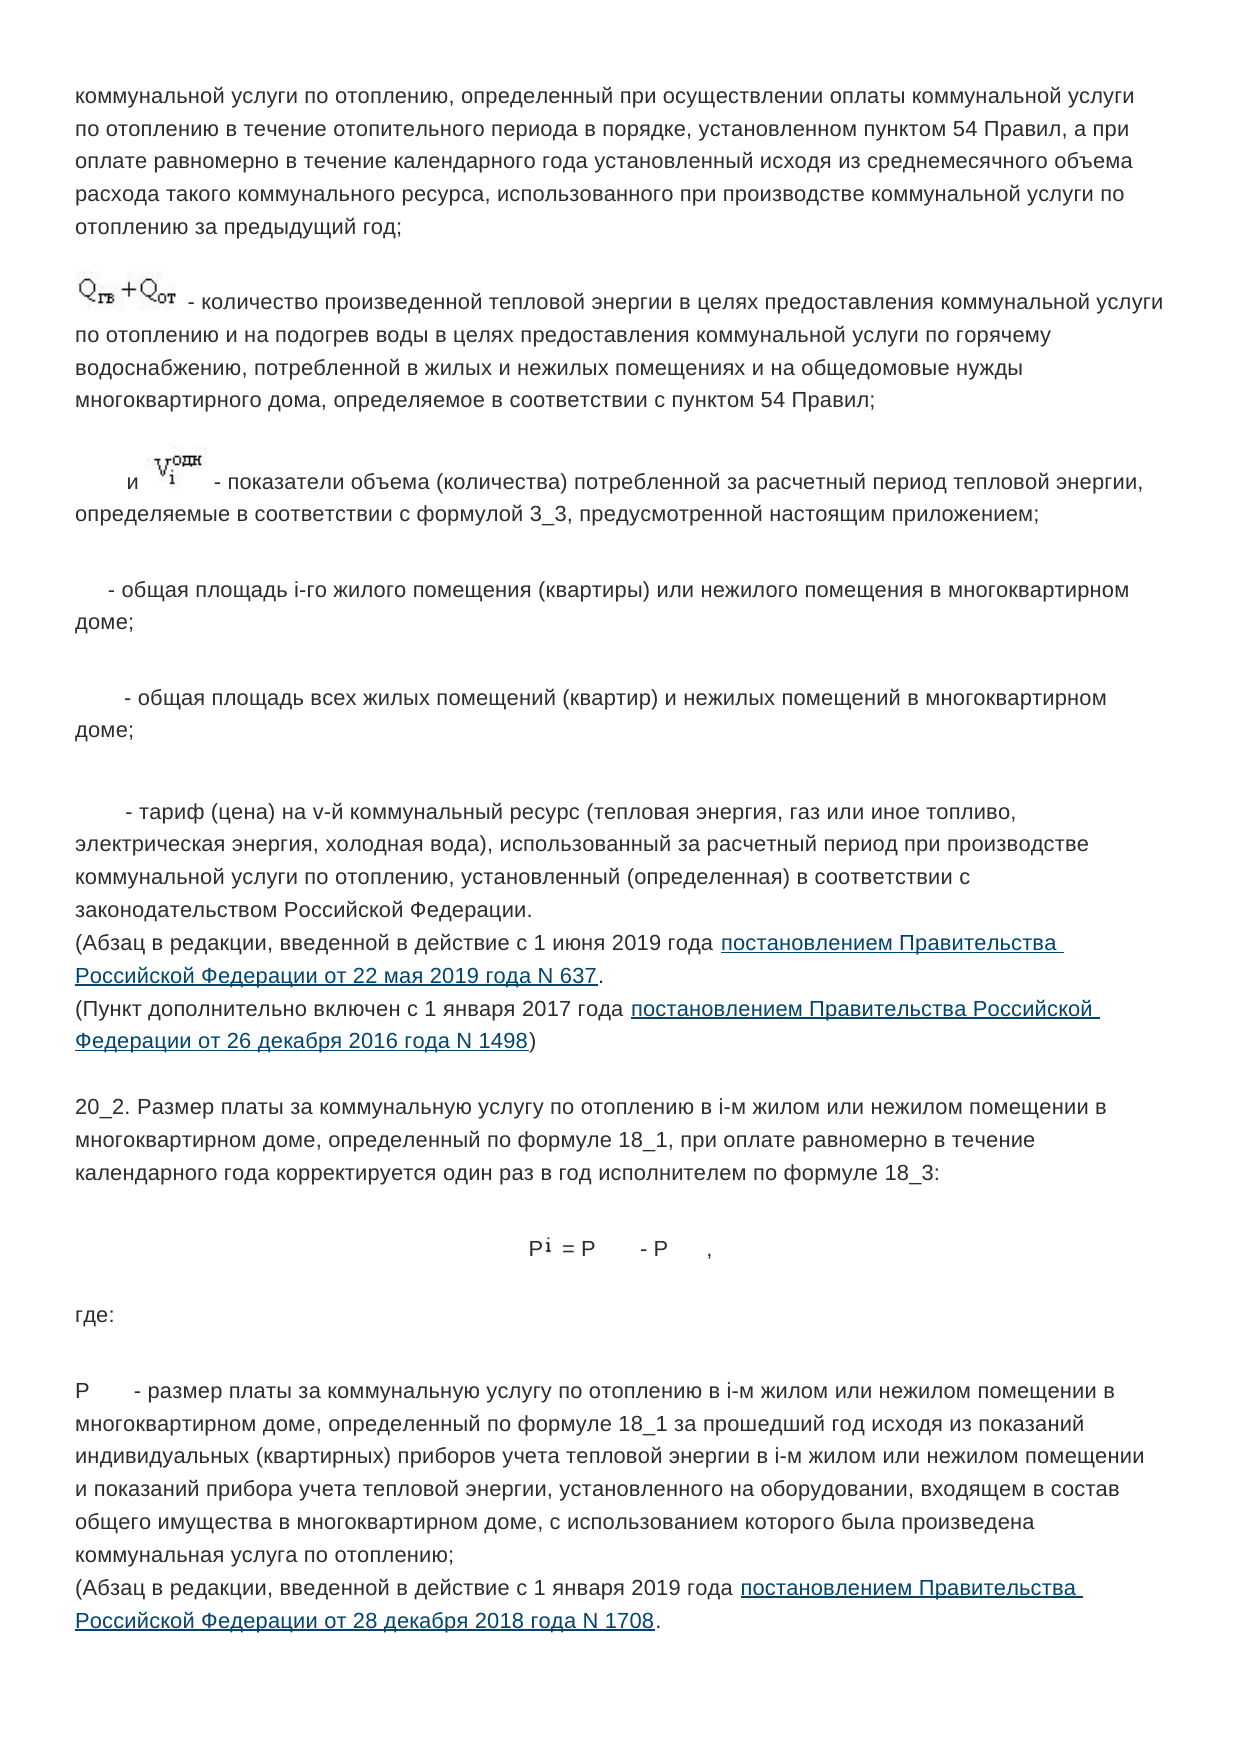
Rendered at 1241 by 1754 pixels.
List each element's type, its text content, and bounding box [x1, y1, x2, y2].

text 20_2. Размер платы за коммунальную услугу по отоплению в i-м жилом или нежилом помещении в многоквартирном доме, определенный по формуле 18_1, при оплате равномерно в течение календарного года корректируется один раз в год исполнителем по формуле 18_3: [75, 1086, 1165, 1217]
picture [543, 1220, 556, 1257]
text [75, 75, 1165, 1086]
picture [75, 271, 182, 310]
picture [145, 445, 208, 489]
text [75, 1261, 1165, 1666]
text Р = Р - Р, [75, 1217, 1165, 1261]
